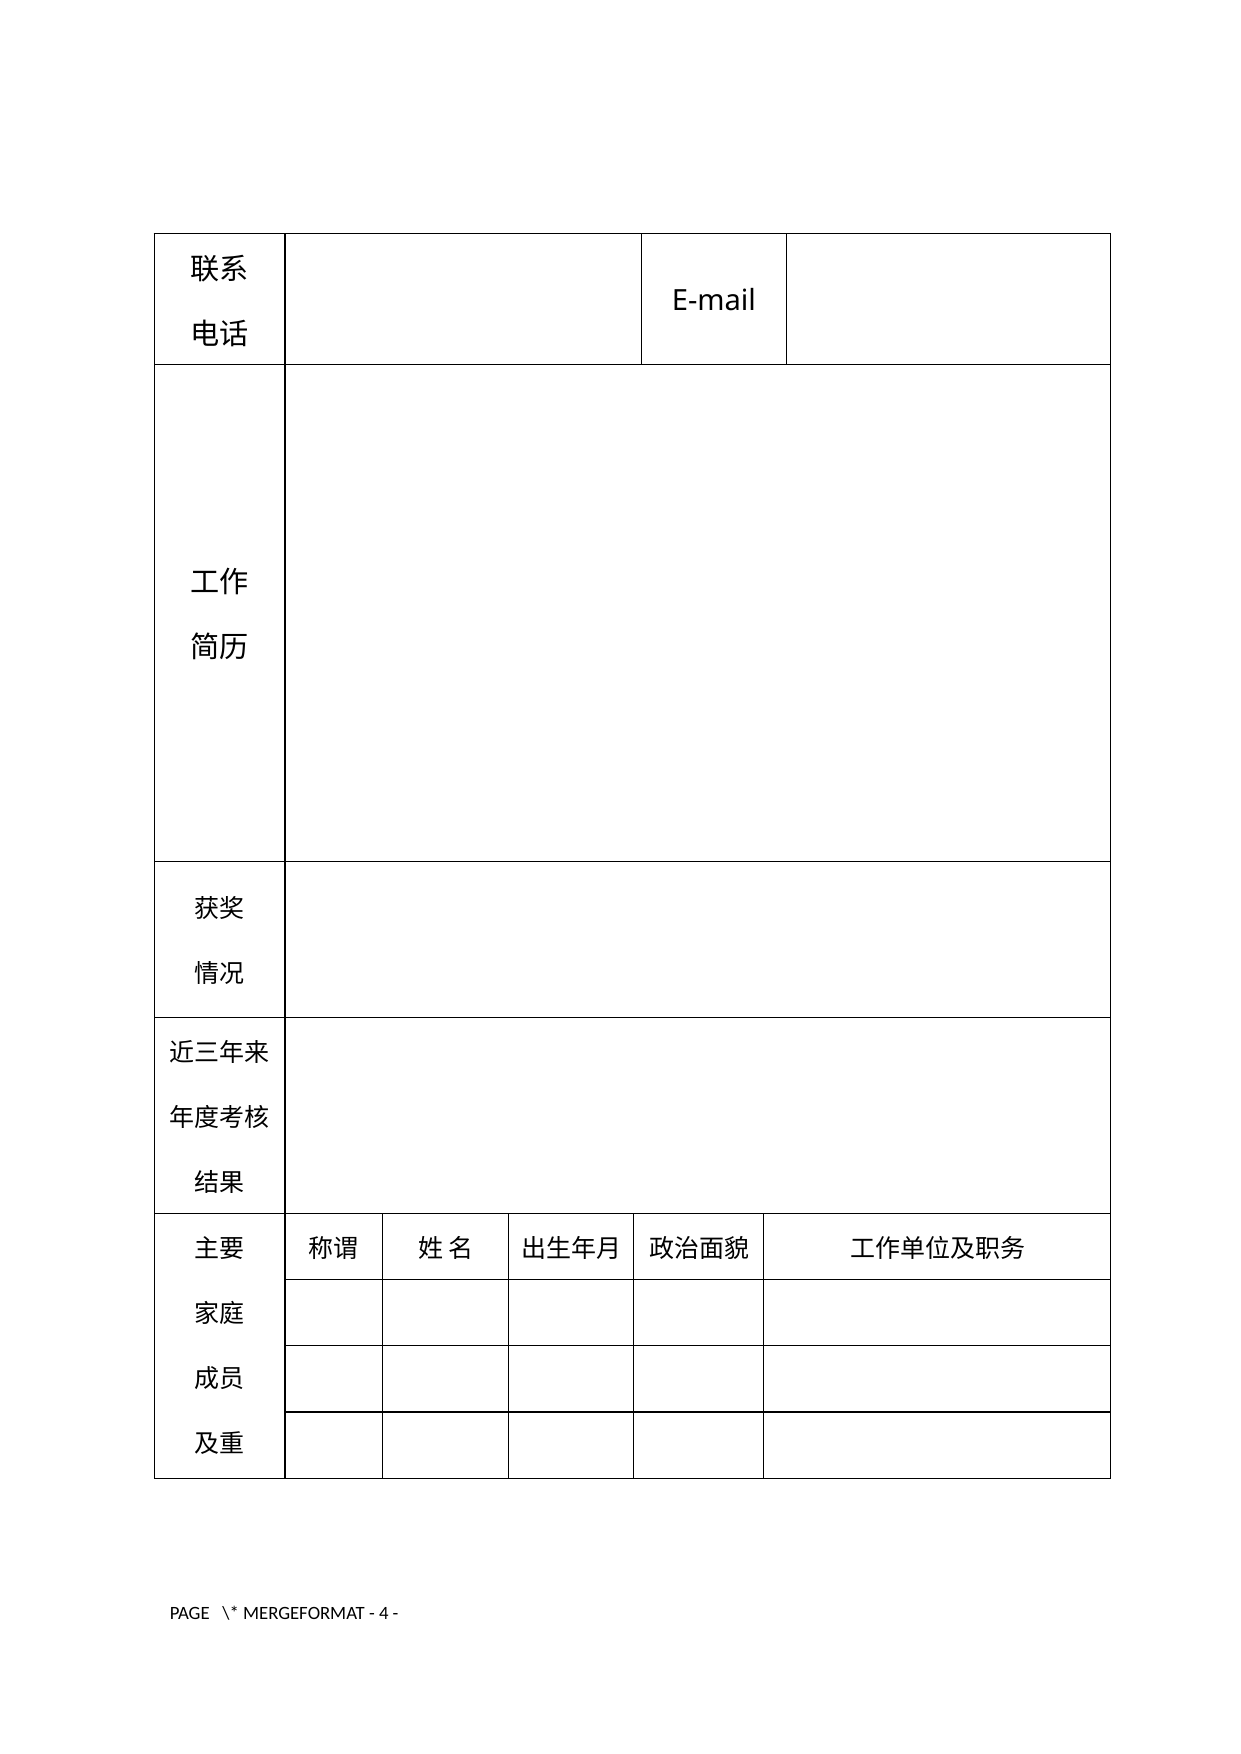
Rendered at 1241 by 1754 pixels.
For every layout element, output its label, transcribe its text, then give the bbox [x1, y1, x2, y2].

table_cell 近三年来 年度考核结果 [155, 1018, 284, 1213]
table_cell [764, 1346, 1110, 1411]
table_cell 称谓 [286, 1214, 382, 1279]
table_cell [509, 1346, 633, 1411]
table_cell [286, 234, 641, 364]
table_cell 姓 名 [383, 1214, 508, 1279]
table_cell 政治面貌 [634, 1214, 763, 1279]
table_cell [286, 1413, 382, 1477]
table_cell [764, 1413, 1110, 1477]
table_cell 联系 电话 [155, 234, 284, 364]
table_cell 出生年月 [509, 1214, 633, 1279]
table_cell [286, 1280, 382, 1345]
table_cell 主要 家庭 成员 及重 要社 会关 系 [155, 1214, 284, 1477]
table_cell 工作单位及职务 [764, 1214, 1110, 1279]
table_cell [634, 1346, 763, 1411]
table_cell [764, 1280, 1110, 1345]
table_cell [509, 1280, 633, 1345]
table_cell 工作 简历 [155, 365, 284, 861]
table_cell 获奖 情况 [155, 862, 284, 1017]
table_cell [286, 862, 1110, 1017]
table_cell [634, 1280, 763, 1345]
table_cell [286, 1018, 1110, 1213]
table_cell [286, 365, 1110, 861]
table_cell [509, 1413, 633, 1477]
table_cell [383, 1346, 508, 1411]
table_cell [286, 1346, 382, 1411]
table_cell [787, 234, 1110, 364]
table_cell E-mail [642, 234, 786, 364]
table_cell [634, 1413, 763, 1477]
table_cell [383, 1280, 508, 1345]
table_cell [383, 1413, 508, 1477]
